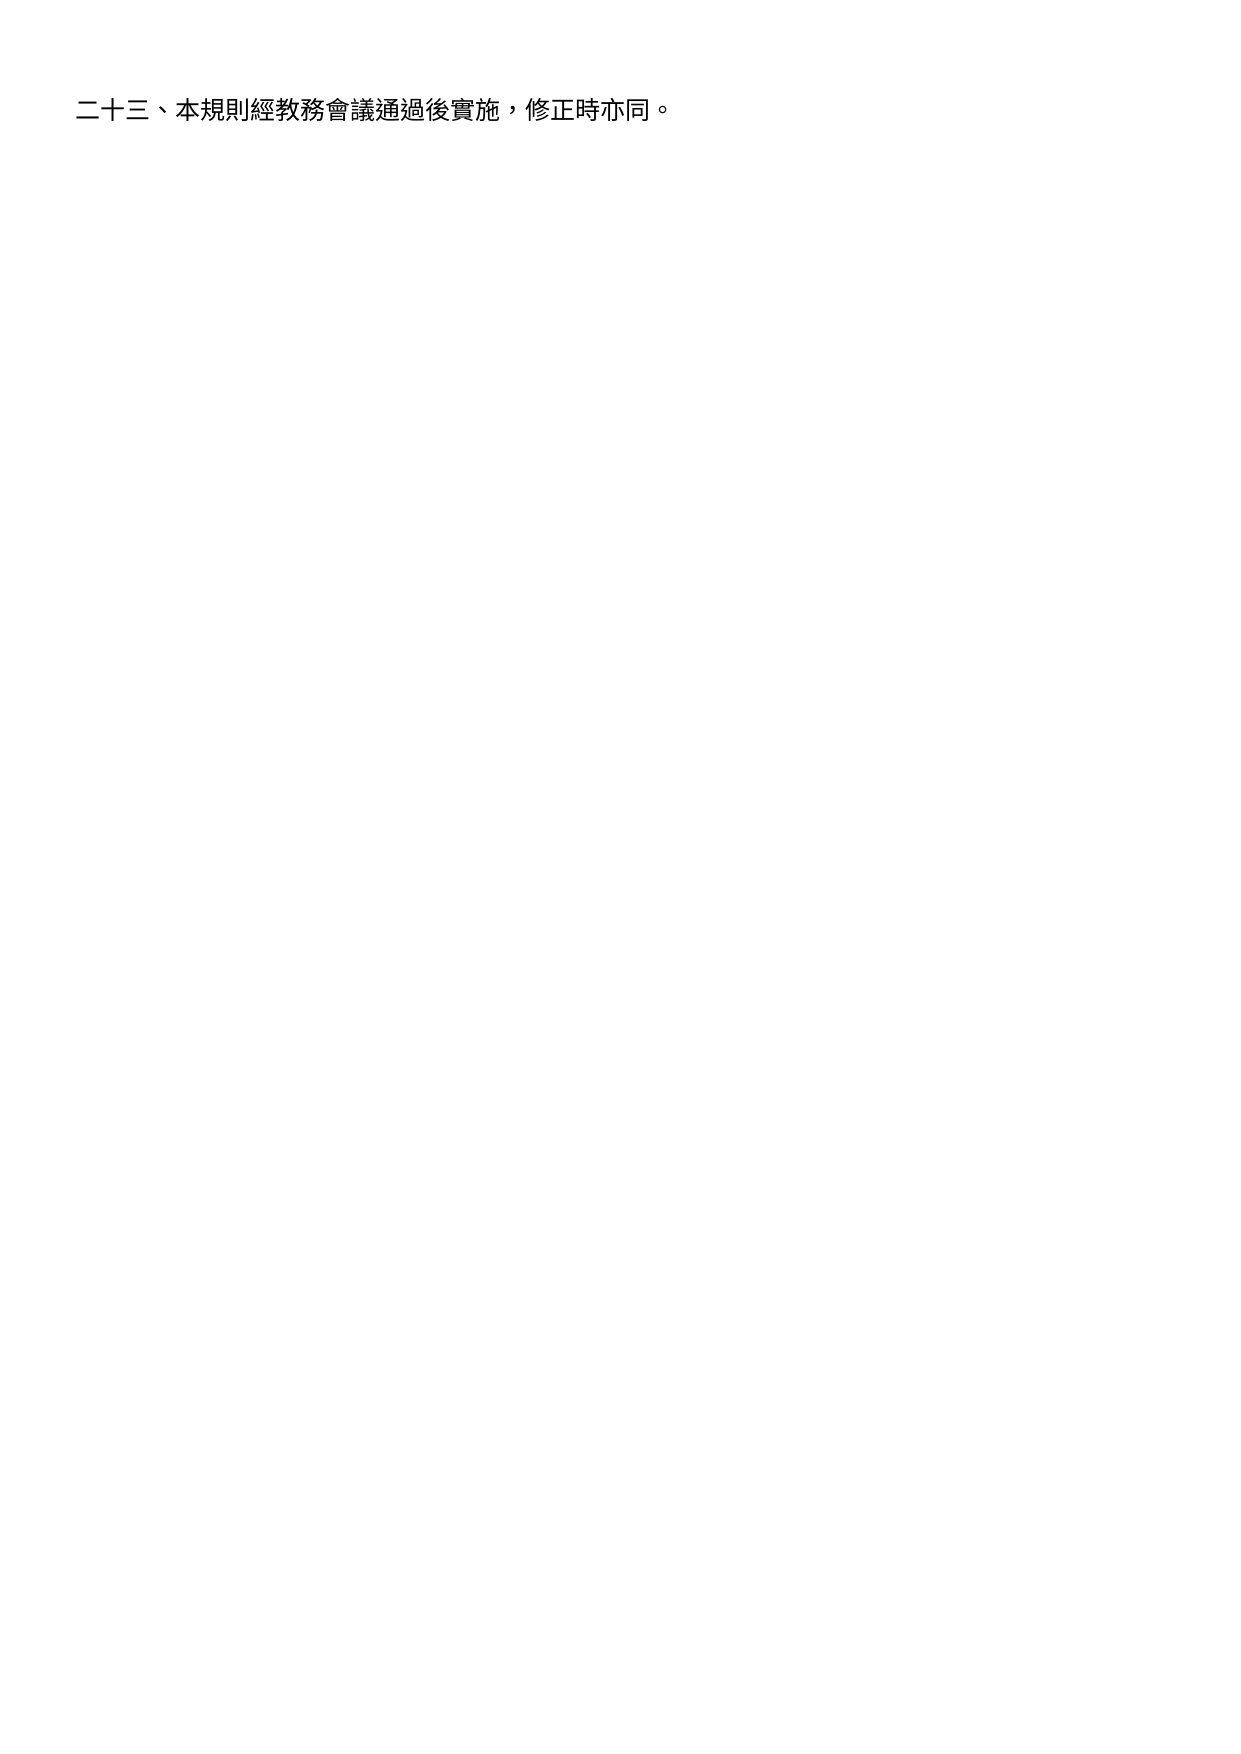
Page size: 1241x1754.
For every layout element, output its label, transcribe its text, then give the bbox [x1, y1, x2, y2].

text 二十三、本規則經教務會議通過後實施，修正時亦同。 [75, 89, 1165, 127]
